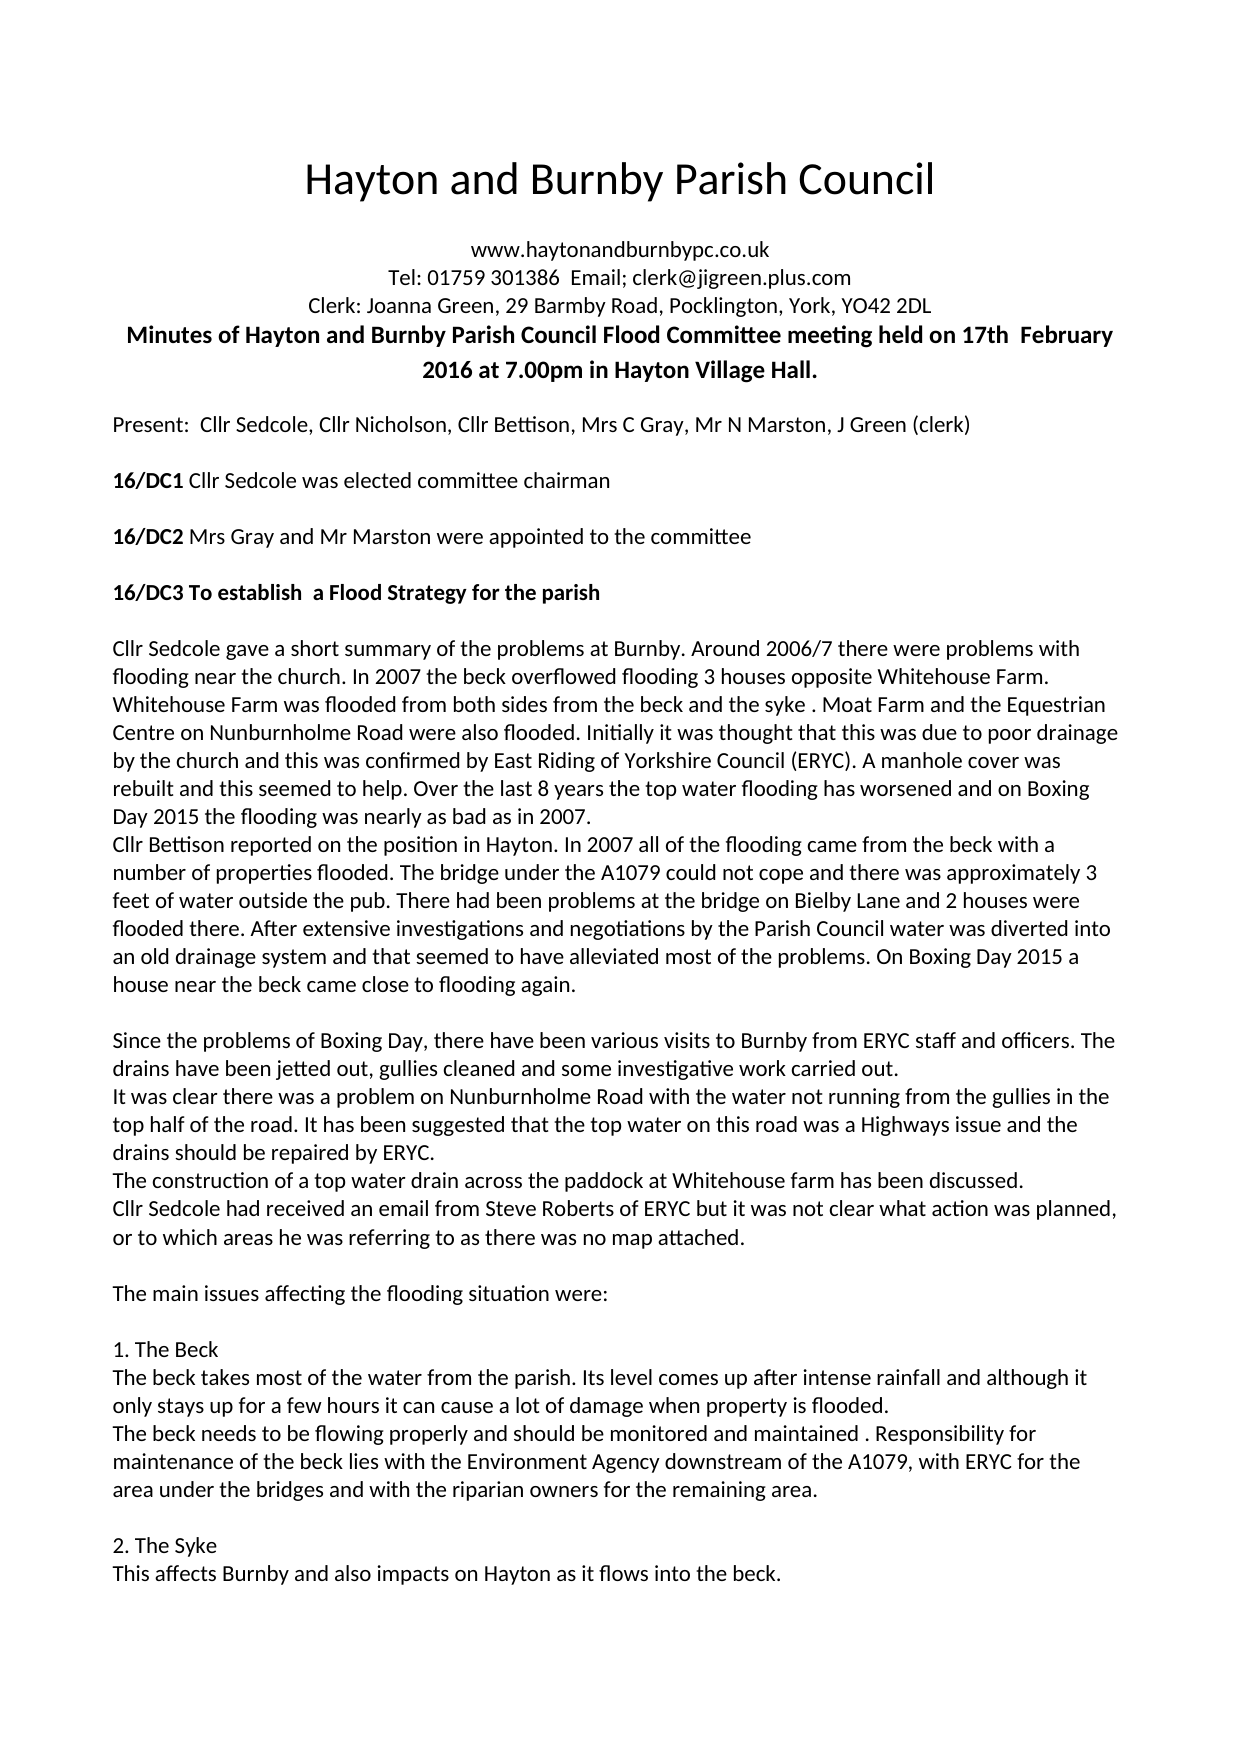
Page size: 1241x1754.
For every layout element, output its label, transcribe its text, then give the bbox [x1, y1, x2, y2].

text Cllr Bettison reported on the position in Hayton. In 2007 all of the flooding came from the beck with a number of properties flooded. The bridge under the A1079 could not cope and there was approximately 3 feet of water outside the pub. There had been problems at the bridge on Bielby Lane and 2 houses were flooded there. After extensive investigations and negotiations by the Parish Council water was diverted into an old drainage system and that seemed to have alleviated most of the problems. On Boxing Day 2015 a house near the beck came close to flooding again. [112, 830, 1128, 998]
text The construction of a top water drain across the paddock at Whitehouse farm has been discussed. [112, 1167, 1128, 1194]
text 16/DC1 Cllr Sedcole was elected committee chairman [112, 466, 1128, 494]
text Minutes of Hayton and Burnby Parish Council Flood Committee meeting held on 17th February 2016 at 7.00pm in Hayton Village Hall. [112, 319, 1128, 385]
text Since the problems of Boxing Day, there have been various visits to Burnby from ERYC staff and officers. The drains have been jetted out, gullies cleaned and some investigative work carried out. [112, 1026, 1128, 1082]
text 16/DC2 Mrs Gray and Mr Marston were appointed to the committee [112, 522, 1128, 550]
text Present: Cllr Sedcole, Cllr Nicholson, Cllr Bettison, Mrs C Gray, Mr N Marston, J Green (clerk) [112, 410, 1128, 438]
text The main issues affecting the flooding situation were: [112, 1279, 1128, 1307]
text This affects Burnby and also impacts on Hayton as it flows into the beck. [112, 1559, 1128, 1587]
text Clerk: Joanna Green, 29 Barmby Road, Pocklington, York, YO42 2DL [112, 291, 1128, 319]
text Tel: 01759 301386 Email; clerk@jigreen.plus.com [112, 263, 1128, 291]
text The beck needs to be flowing properly and should be monitored and maintained . Responsibility for maintenance of the beck lies with the Environment Agency downstream of the A1079, with ERYC for the area under the bridges and with the riparian owners for the remaining area. [112, 1419, 1128, 1503]
text Cllr Sedcole gave a short summary of the problems at Burnby. Around 2006/7 there were problems with flooding near the church. In 2007 the beck overflowed flooding 3 houses opposite Whitehouse Farm. Whitehouse Farm was flooded from both sides from the beck and the syke . Moat Farm and the Equestrian Centre on Nunburnholme Road were also flooded. Initially it was thought that this was due to poor drainage by the church and this was confirmed by East Riding of Yorkshire Council (ERYC). A manhole cover was rebuilt and this seemed to help. Over the last 8 years the top water flooding has worsened and on Boxing Day 2015 the flooding was nearly as bad as in 2007. [112, 634, 1128, 830]
text It was clear there was a problem on Nunburnholme Road with the water not running from the gullies in the top half of the road. It has been suggested that the top water on this road was a Highways issue and the drains should be repaired by ERYC. [112, 1082, 1128, 1167]
text 1. The Beck [112, 1335, 1128, 1363]
text The beck takes most of the water from the parish. Its level comes up after intense rainfall and although it only stays up for a few hours it can cause a lot of damage when property is flooded. [112, 1363, 1128, 1419]
text 16/DC3 To establish a Flood Strategy for the parish [112, 578, 1128, 606]
text 2. The Syke [112, 1531, 1128, 1559]
text Cllr Sedcole had received an email from Steve Roberts of ERYC but it was not clear what action was planned, or to which areas he was referring to as there was no map attached. [112, 1194, 1128, 1251]
text Hayton and Burnby Parish Council [112, 150, 1128, 206]
text www.haytonandburnbypc.co.uk [112, 235, 1128, 263]
